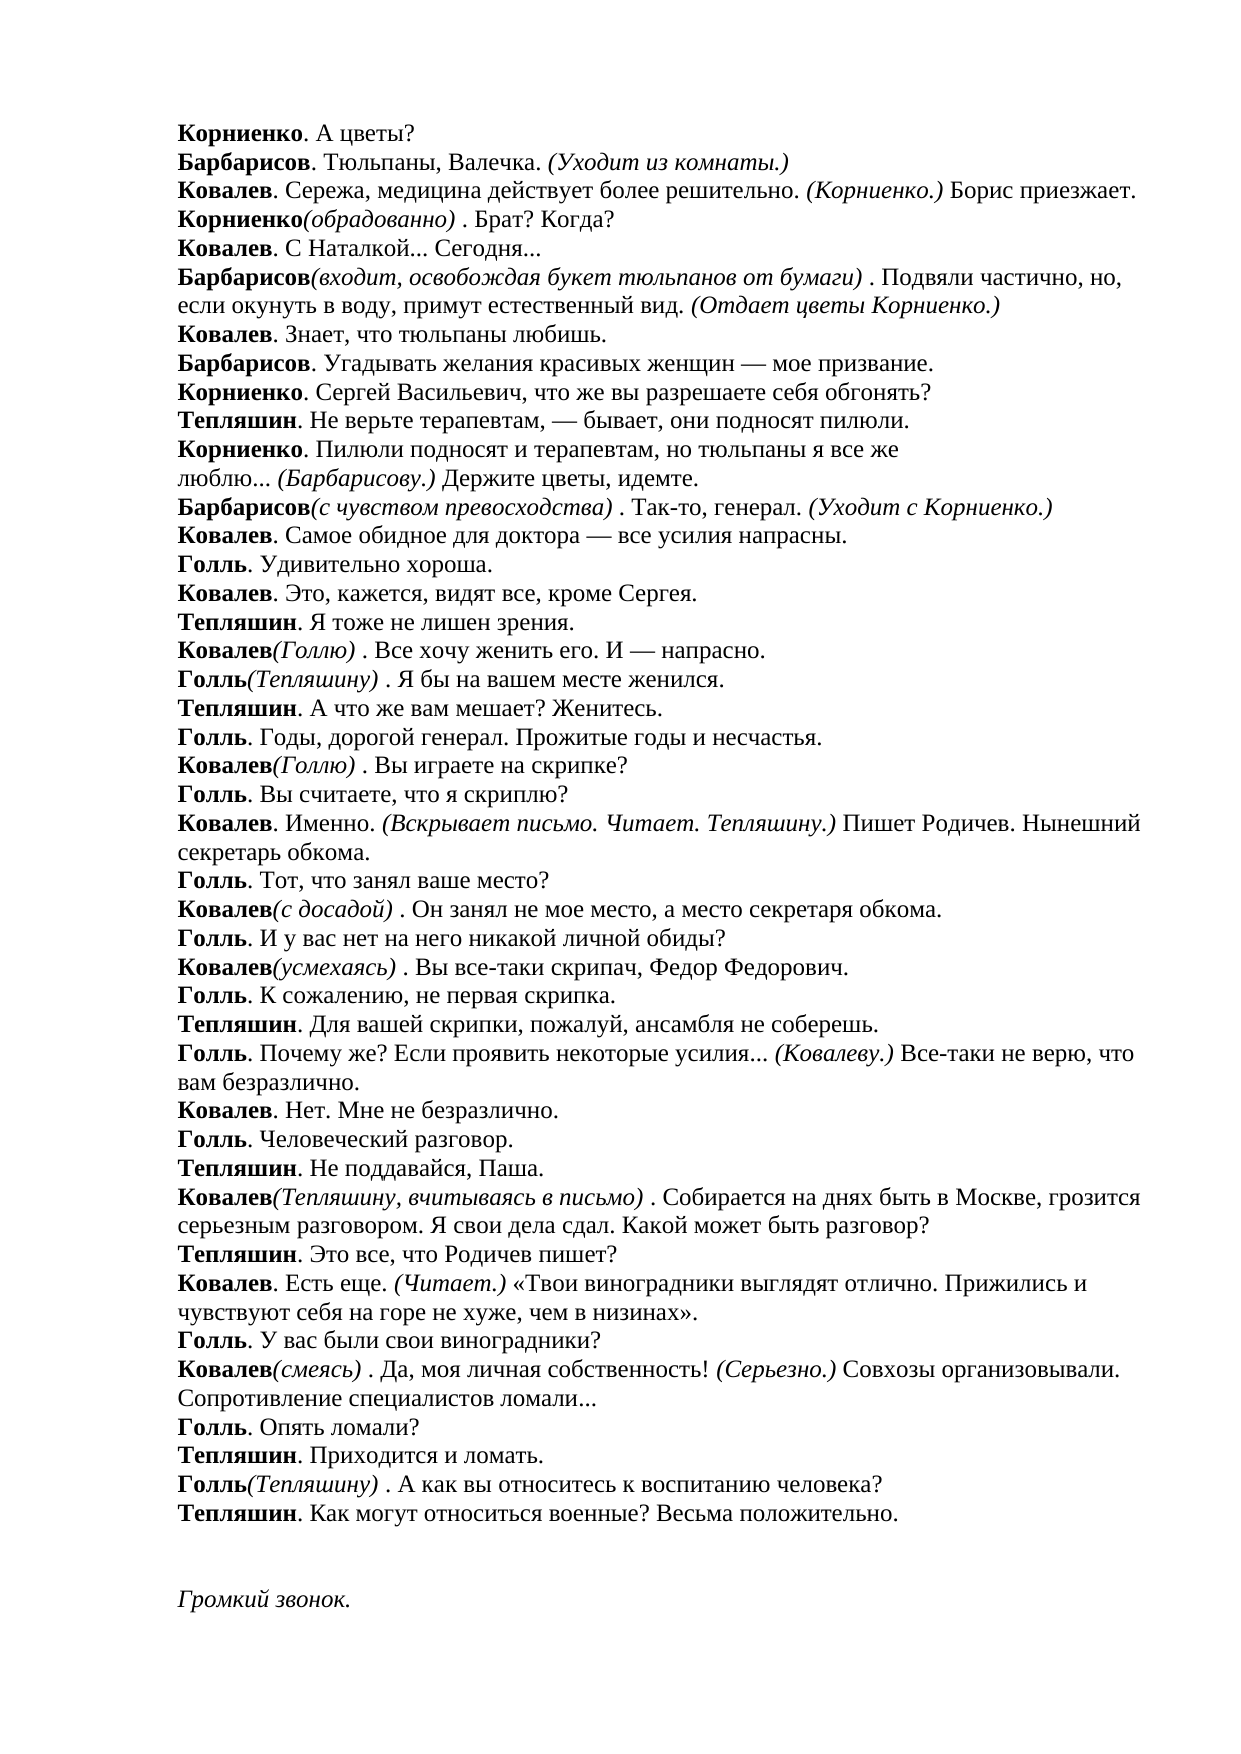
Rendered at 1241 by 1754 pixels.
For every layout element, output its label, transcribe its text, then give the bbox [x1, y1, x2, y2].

text Тепляшин. Как могут относиться военные? Весьма положительно. [177, 1498, 1152, 1527]
text Тепляшин. Не верьте терапевтам, — бывает, они подносят пилюли. [177, 406, 1152, 434]
text Ковалев(смеясь) . Да, моя личная собственность! (Серьезно.) Совхозы организовывали. Сопротивление специалистов ломали... [177, 1354, 1152, 1412]
text Голль. Опять ломали? [177, 1412, 1152, 1441]
text Ковалев. С Наталкой... Сегодня... [177, 233, 1152, 262]
text Голль. Тот, что занял ваше место? [177, 866, 1152, 894]
text Тепляшин. Не поддавайся, Паша. [177, 1153, 1152, 1182]
text Тепляшин. Для вашей скрипки, пожалуй, ансамбля не соберешь. [177, 1009, 1152, 1038]
text Ковалев. Есть еще. (Читает.) «Твои виноградники выглядят отлично. Прижились и чувствуют себя на горе не хуже, чем в низинах». [177, 1268, 1152, 1326]
text Корниенко. А цветы? [177, 118, 1152, 147]
text Голль. Вы считаете, что я скриплю? [177, 779, 1152, 808]
text Голль. Годы, дорогой генерал. Прожитые годы и несчастья. [177, 722, 1152, 751]
text Голль(Тепляшину) . А как вы относитесь к воспитанию человека? [177, 1469, 1152, 1498]
text Голль. У вас были свои виноградники? [177, 1326, 1152, 1354]
text Ковалев(усмехаясь) . Вы все-таки скрипач, Федор Федорович. [177, 952, 1152, 981]
text Голль. И у вас нет на него никакой личной обиды? [177, 923, 1152, 952]
text Ковалев. Это, кажется, видят все, кроме Сергея. [177, 578, 1152, 607]
text Голль. Удивительно хороша. [177, 549, 1152, 578]
text Барбарисов(входит, освобождая букет тюльпанов от бумаги) . Подвяли частично, но, если окунуть в воду, примут естественный вид. (Отдает цветы Корниенко.) [177, 262, 1152, 319]
text Голль. Человеческий разговор. [177, 1124, 1152, 1153]
text Голль. К сожалению, не первая скрипка. [177, 981, 1152, 1009]
text Ковалев. Самое обидное для доктора — все усилия напрасны. [177, 521, 1152, 549]
text Громкий звонок. [177, 1584, 1152, 1612]
text Ковалев(Тепляшину, вчитываясь в письмо) . Собирается на днях быть в Москве, грозится серьезным разговором. Я свои дела сдал. Какой может быть разговор? [177, 1182, 1152, 1239]
text Барбарисов(с чувством превосходства) . Так-то, генерал. (Уходит с Корниенко.) [177, 492, 1152, 521]
text Корниенко(обрадованно) . Брат? Когда? [177, 204, 1152, 233]
text Ковалев(Голлю) . Все хочу женить его. И — напрасно. [177, 636, 1152, 664]
text Тепляшин. Я тоже не лишен зрения. [177, 607, 1152, 636]
text Ковалев. Нет. Мне не безразлично. [177, 1096, 1152, 1124]
text Барбарисов. Угадывать желания красивых женщин — мое призвание. [177, 348, 1152, 377]
text Ковалев(Голлю) . Вы играете на скрипке? [177, 751, 1152, 779]
text Ковалев. Сережа, медицина действует более решительно. (Корниенко.) Борис приезжает. [177, 176, 1152, 204]
text Ковалев. Именно. (Вскрывает письмо. Читает. Тепляшину.) Пишет Родичев. Нынешний секретарь обкома. [177, 808, 1152, 866]
text Тепляшин. А что же вам мешает? Женитесь. [177, 693, 1152, 722]
text Голль(Тепляшину) . Я бы на вашем месте женился. [177, 664, 1152, 693]
text Голль. Почему же? Если проявить некоторые усилия... (Ковалеву.) Все-таки не верю, что вам безразлично. [177, 1038, 1152, 1096]
text Корниенко. Пилюли подносят и терапевтам, но тюльпаны я все же люблю... (Барбарисову.) Держите цветы, идемте. [177, 434, 1152, 492]
text Корниенко. Сергей Васильевич, что же вы разрешаете себя обгонять? [177, 377, 1152, 406]
text Тепляшин. Это все, что Родичев пишет? [177, 1239, 1152, 1268]
text Ковалев. Знает, что тюльпаны любишь. [177, 319, 1152, 348]
text Тепляшин. Приходится и ломать. [177, 1441, 1152, 1469]
text Барбарисов. Тюльпаны, Валечка. (Уходит из комнаты.) [177, 147, 1152, 176]
text Ковалев(с досадой) . Он занял не мое место, а место секретаря обкома. [177, 894, 1152, 923]
